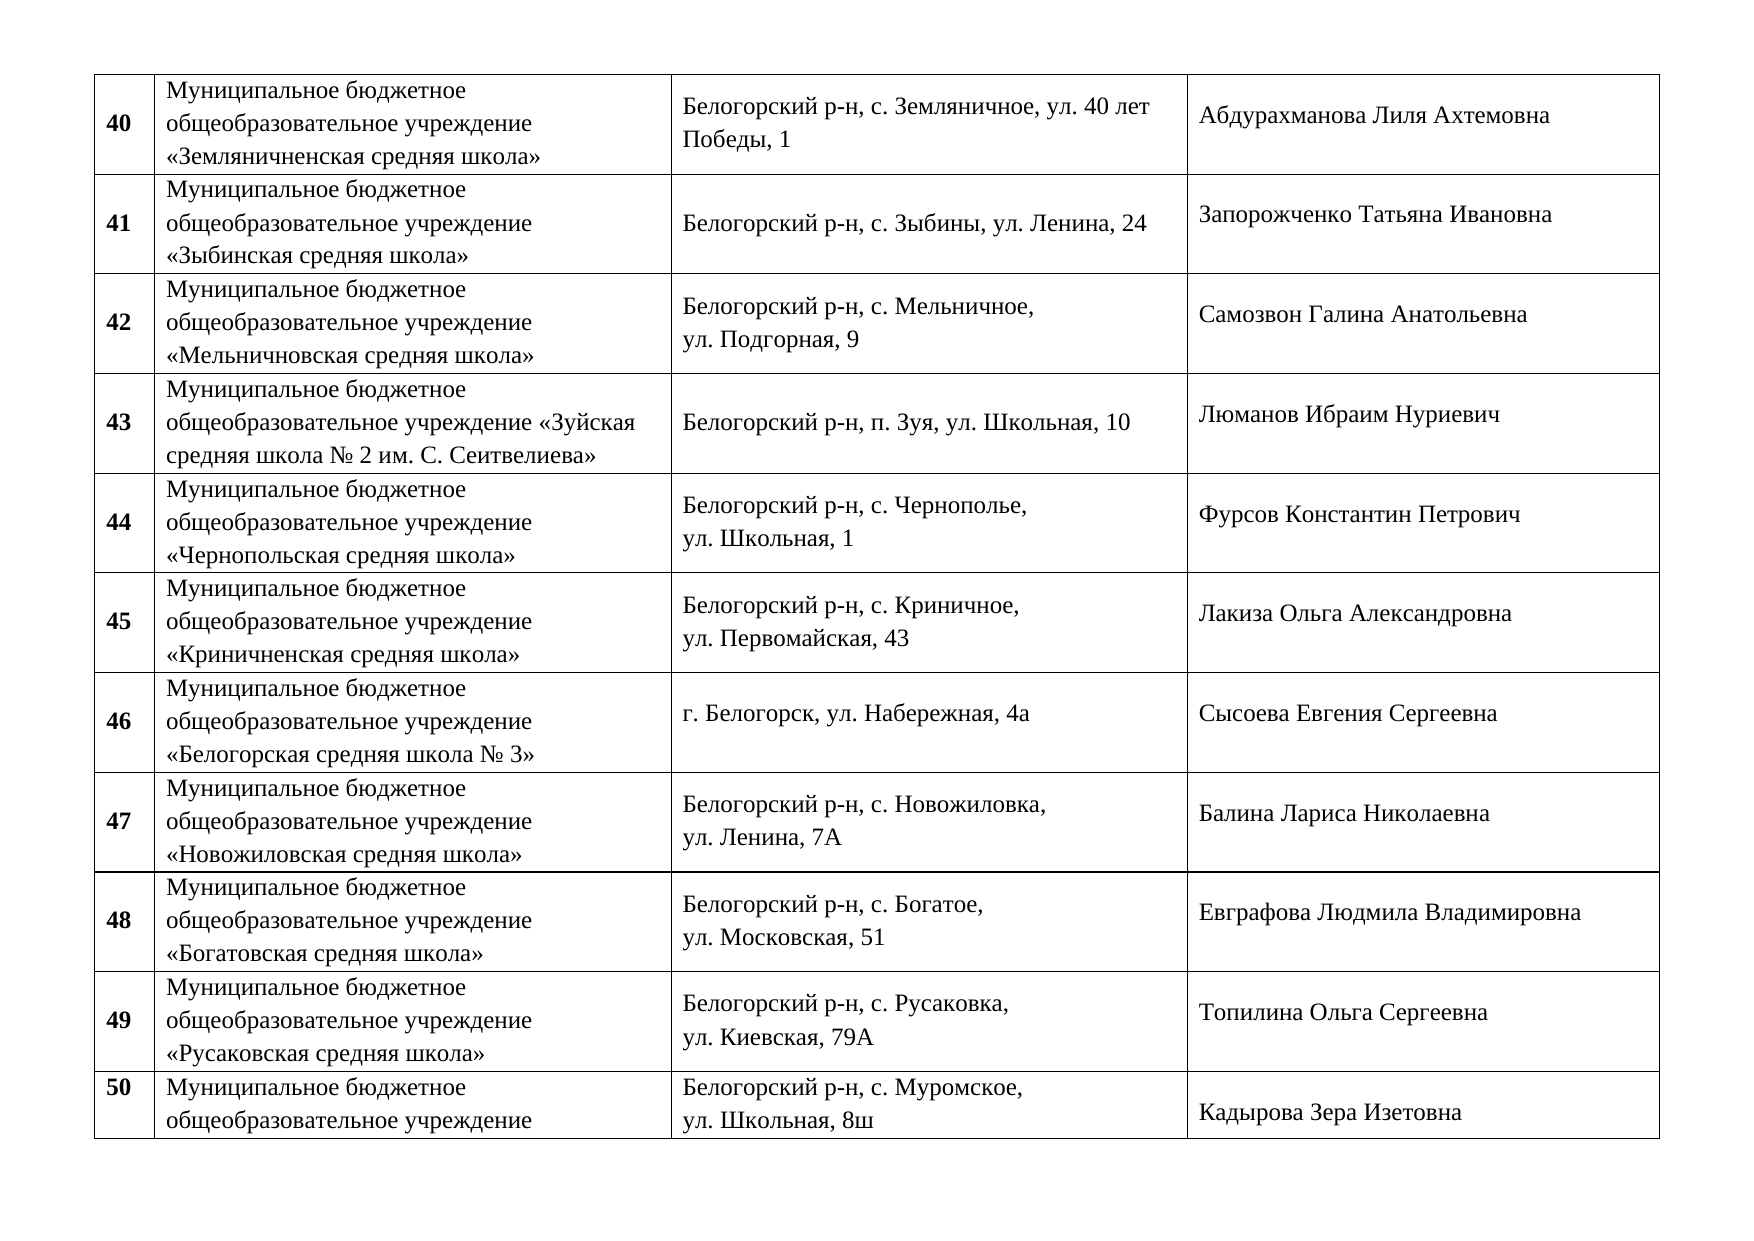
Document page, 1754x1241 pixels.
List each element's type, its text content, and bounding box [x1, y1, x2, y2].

table_cell Запорожченко Татьяна Ивановна [1188, 175, 1659, 273]
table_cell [672, 1072, 1187, 1137]
table_cell 43 [95, 374, 154, 473]
table_cell Муниципальное бюджетное общеобразовательное учреждение «Криничненская средняя школа» [155, 573, 671, 672]
table_cell Сысоева Евгения Сергеевна [1188, 673, 1659, 772]
table_cell 50 [95, 1072, 154, 1137]
table_cell Фурсов Константин Петрович [1188, 474, 1659, 572]
table_cell Белогорский р-н, с. Новожиловка, ул. Ленина, 7А [672, 773, 1187, 871]
table_cell Евграфова Людмила Владимировна [1188, 873, 1659, 971]
table_cell Белогорский р-н, с. Криничное, ул. Первомайская, 43 [672, 573, 1187, 672]
table_cell 42 [95, 274, 154, 373]
table_cell 44 [95, 474, 154, 572]
table_cell Балина Лариса Николаевна [1188, 773, 1659, 871]
table_cell Лакиза Ольга Александровна [1188, 573, 1659, 672]
table_cell 49 [95, 972, 154, 1071]
table_cell Белогорский р-н, с. Зыбины, ул. Ленина, 24 [672, 175, 1187, 273]
table_cell г. Белогорск, ул. Набережная, 4а [672, 673, 1187, 772]
table_cell Топилина Ольга Сергеевна [1188, 972, 1659, 1071]
table_cell Белогорский р-н, с. Чернополье, ул. Школьная, 1 [672, 474, 1187, 572]
table_cell Белогорский р-н, п. Зуя, ул. Школьная, 10 [672, 374, 1187, 473]
table_cell 41 [95, 175, 154, 273]
table_cell Муниципальное бюджетное общеобразовательное учреждение «Зуйская средняя школа № 2 им. С. Сеитвелиева» [155, 374, 671, 473]
table_cell Муниципальное бюджетное общеобразовательное учреждение «Мельничновская средняя школа» [155, 274, 671, 373]
table_cell 46 [95, 673, 154, 772]
table_cell Белогорский р-н, с. Земляничное, ул. 40 лет Победы, 1 [672, 75, 1187, 173]
table_cell Муниципальное бюджетное общеобразовательное учреждение «Чернопольская средняя школа» [155, 474, 671, 572]
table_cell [155, 1072, 671, 1137]
table_cell Абдурахманова Лиля Ахтемовна [1188, 75, 1659, 173]
table_cell 47 [95, 773, 154, 871]
table_cell Муниципальное бюджетное общеобразовательное учреждение «Богатовская средняя школа» [155, 873, 671, 971]
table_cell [1188, 1072, 1659, 1137]
table_cell Муниципальное бюджетное общеобразовательное учреждение «Земляничненская средняя школа» [155, 75, 671, 173]
table_cell Муниципальное бюджетное общеобразовательное учреждение «Русаковская средняя школа» [155, 972, 671, 1071]
table_cell Муниципальное бюджетное общеобразовательное учреждение «Новожиловская средняя школа» [155, 773, 671, 871]
table_cell 48 [95, 873, 154, 971]
table_cell Самозвон Галина Анатольевна [1188, 274, 1659, 373]
table_cell Люманов Ибраим Нуриевич [1188, 374, 1659, 473]
table_cell Муниципальное бюджетное общеобразовательное учреждение «Белогорская средняя школа № 3» [155, 673, 671, 772]
table_cell Белогорский р-н, с. Мельничное, ул. Подгорная, 9 [672, 274, 1187, 373]
table_cell 40 [95, 75, 154, 173]
table_cell 45 [95, 573, 154, 672]
table_cell Муниципальное бюджетное общеобразовательное учреждение «Зыбинская средняя школа» [155, 175, 671, 273]
table_cell Белогорский р-н, с. Богатое, ул. Московская, 51 [672, 873, 1187, 971]
table_cell Белогорский р-н, с. Русаковка, ул. Киевская, 79А [672, 972, 1187, 1071]
